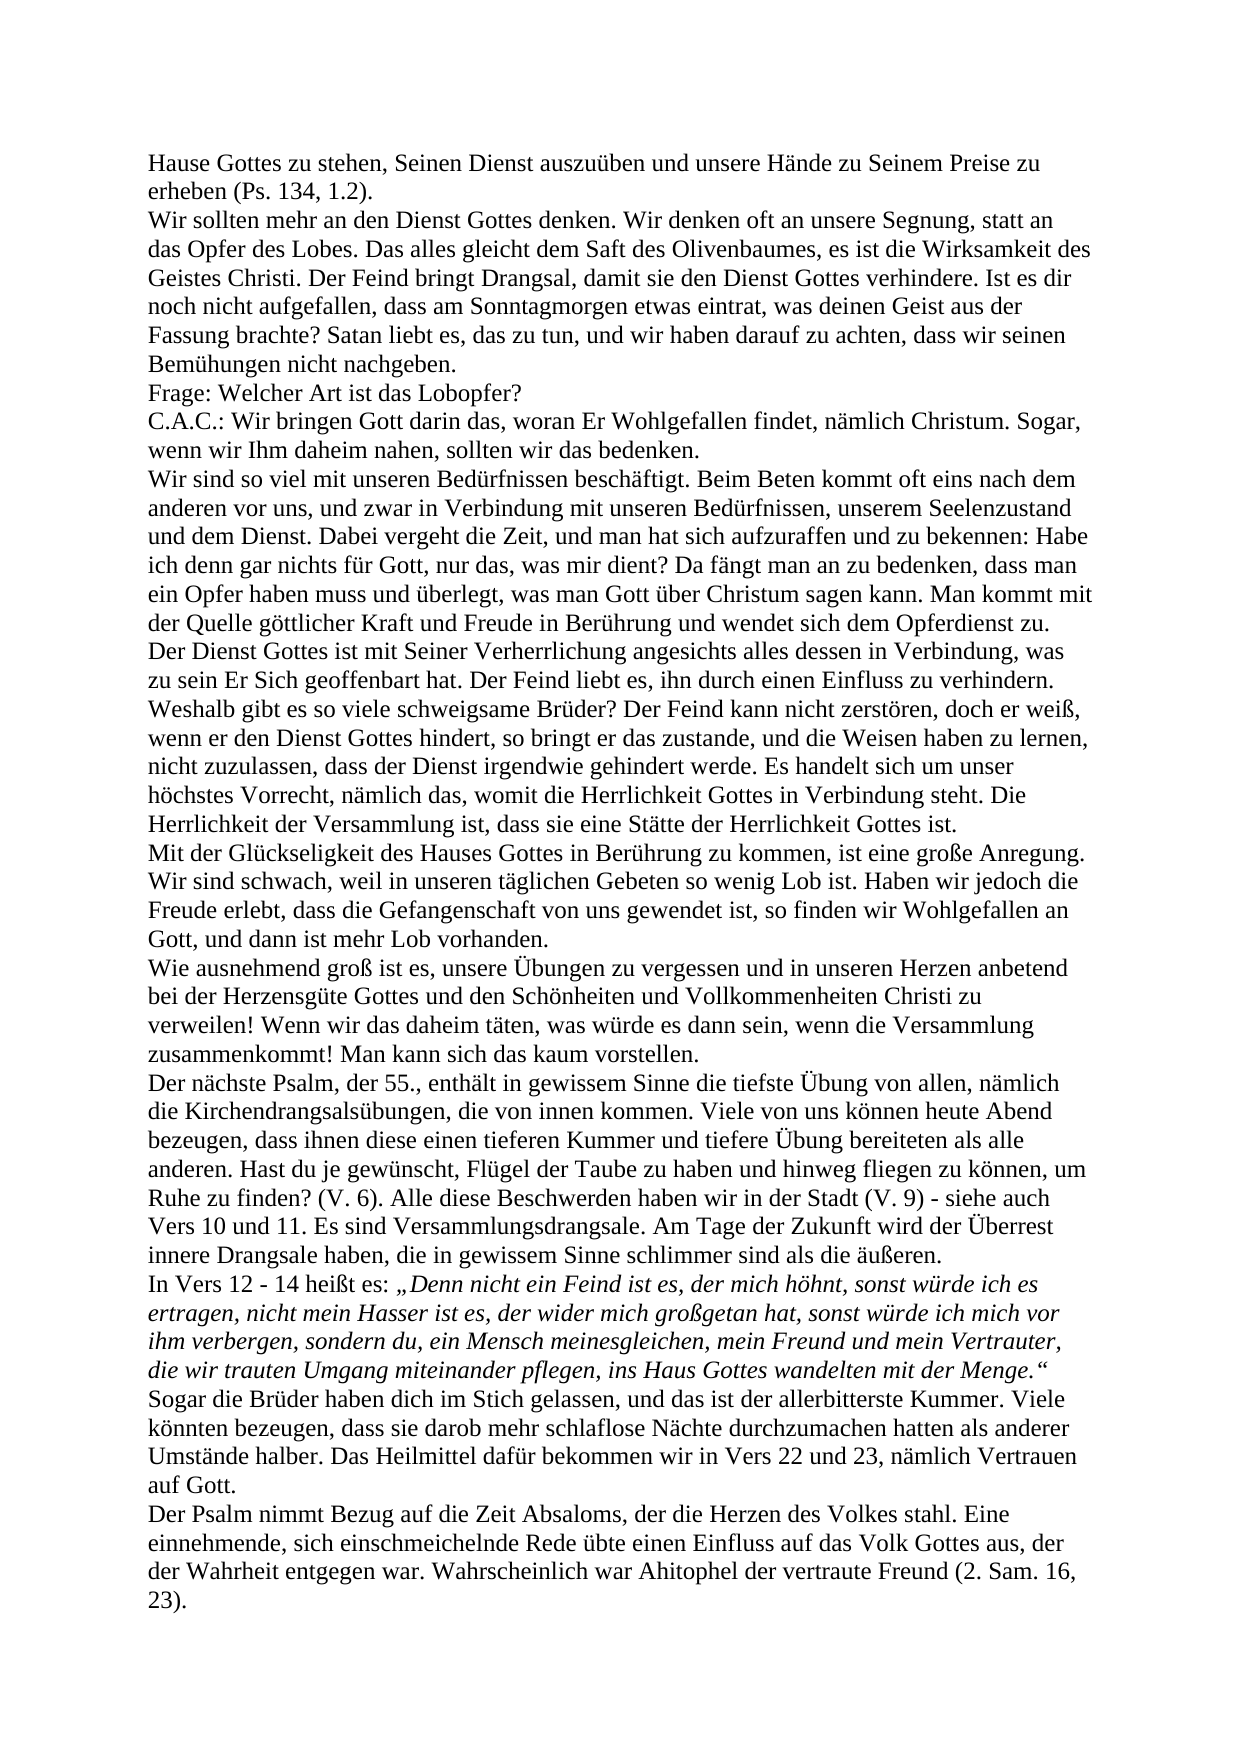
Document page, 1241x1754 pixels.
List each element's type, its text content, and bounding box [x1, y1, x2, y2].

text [148, 148, 1093, 205]
text Wir sind so viel mit unseren Bedürfnissen beschäftigt. Beim Beten kommt oft eins nach dem anderen vor uns, und zwar in Verbindung mit unseren Bedürfnissen, unserem Seelenzustand und dem Dienst. Dabei vergeht die Zeit, und man hat sich aufzuraffen und zu bekennen: Habe ich denn gar nichts für Gott, nur das, was mir dient? Da fängt man an zu bedenken, dass man ein Opfer haben muss und überlegt, was man Gott über Christum sagen kann. Man kommt mit der Quelle göttlicher Kraft und Freude in Berührung und wendet sich dem Opferdienst zu. [148, 464, 1093, 636]
text Der nächste Psalm, der 55., enthält in gewissem Sinne die tiefste Übung von allen, nämlich die Kirchendrangsalsübungen, die von innen kommen. Viele von uns können heute Abend bezeugen, dass ihnen diese einen tieferen Kummer und tiefere Übung bereiteten als alle anderen. Hast du je gewünscht, Flügel der Taube zu haben und hinweg fliegen zu können, um Ruhe zu finden? (V. 6). Alle diese Beschwerden haben wir in der Stadt (V. 9) - siehe auch Vers 10 und 11. Es sind Versammlungsdrangsale. Am Tage der Zukunft wird der Überrest innere Drangsale haben, die in gewissem Sinne schlimmer sind als die äußeren. [148, 1068, 1093, 1269]
text Der Psalm nimmt Bezug auf die Zeit Absaloms, der die Herzen des Volkes stahl. Eine einnehmende, sich einschmeichelnde Rede übte einen Einfluss auf das Volk Gottes aus, der der Wahrheit entgegen war. Wahrscheinlich war Ahitophel der vertraute Freund (2. Sam. 16, 23). [148, 1499, 1093, 1614]
text Weshalb gibt es so viele schweigsame Brüder? Der Feind kann nicht zerstören, doch er weiß, wenn er den Dienst Gottes hindert, so bringt er das zustande, und die Weisen haben zu lernen, nicht zuzulassen, dass der Dienst irgendwie gehindert werde. Es handelt sich um unser höchstes Vorrecht, nämlich das, womit die Herrlichkeit Gottes in Verbindung steht. Die Herrlichkeit der Versammlung ist, dass sie eine Stätte der Herrlichkeit Gottes ist. [148, 694, 1093, 838]
text Der Dienst Gottes ist mit Seiner Verherrlichung angesichts alles dessen in Verbindung, was zu sein Er Sich geoffenbart hat. Der Feind liebt es, ihn durch einen Einfluss zu verhindern. [148, 636, 1093, 694]
text C.A.C.: Wir bringen Gott darin das, woran Er Wohlgefallen findet, nämlich Christum. Sogar, wenn wir Ihm daheim nahen, sollten wir das bedenken. [148, 406, 1093, 464]
text Wir sollten mehr an den Dienst Gottes denken. Wir denken oft an unsere Segnung, statt an das Opfer des Lobes. Das alles gleicht dem Saft des Olivenbaumes, es ist die Wirksamkeit des Geistes Christi. Der Feind bringt Drangsal, damit sie den Dienst Gottes verhindere. Ist es dir noch nicht aufgefallen, dass am Sonntagmorgen etwas eintrat, was deinen Geist aus der Fassung brachte? Satan liebt es, das zu tun, und wir haben darauf zu achten, dass wir seinen Bemühungen nicht nachgeben. [148, 205, 1093, 378]
text Wie ausnehmend groß ist es, unsere Übungen zu vergessen und in unseren Herzen anbetend bei der Herzensgüte Gottes und den Schönheiten und Vollkommenheiten Christi zu verweilen! Wenn wir das daheim täten, was würde es dann sein, wenn die Versammlung zusammenkommt! Man kann sich das kaum vorstellen. [148, 953, 1093, 1068]
text Frage: Welcher Art ist das Lobopfer? [148, 378, 1093, 406]
text Mit der Glückseligkeit des Hauses Gottes in Berührung zu kommen, ist eine große Anregung. Wir sind schwach, weil in unseren täglichen Gebeten so wenig Lob ist. Haben wir jedoch die Freude erlebt, dass die Gefangenschaft von uns gewendet ist, so finden wir Wohlgefallen an Gott, und dann ist mehr Lob vorhanden. [148, 838, 1093, 953]
text In Vers 12 - 14 heißt es: „Denn nicht ein Feind ist es, der mich höhnt, sonst würde ich es ertragen, nicht mein Hasser ist es, der wider mich großgetan hat, sonst würde ich mich vor ihm verbergen, sondern du, ein Mensch meinesgleichen, mein Freund und mein Vertrauter, die wir trauten Umgang miteinander pflegen, ins Haus Gottes wandelten mit der Menge.“ Sogar die Brüder haben dich im Stich gelassen, und das ist der allerbitterste Kummer. Viele könnten bezeugen, dass sie darob mehr schlaflose Nächte durchzumachen hatten als anderer Umstände halber. Das Heilmittel dafür bekommen wir in Vers 22 und 23, nämlich Vertrauen auf Gott. [148, 1269, 1093, 1499]
